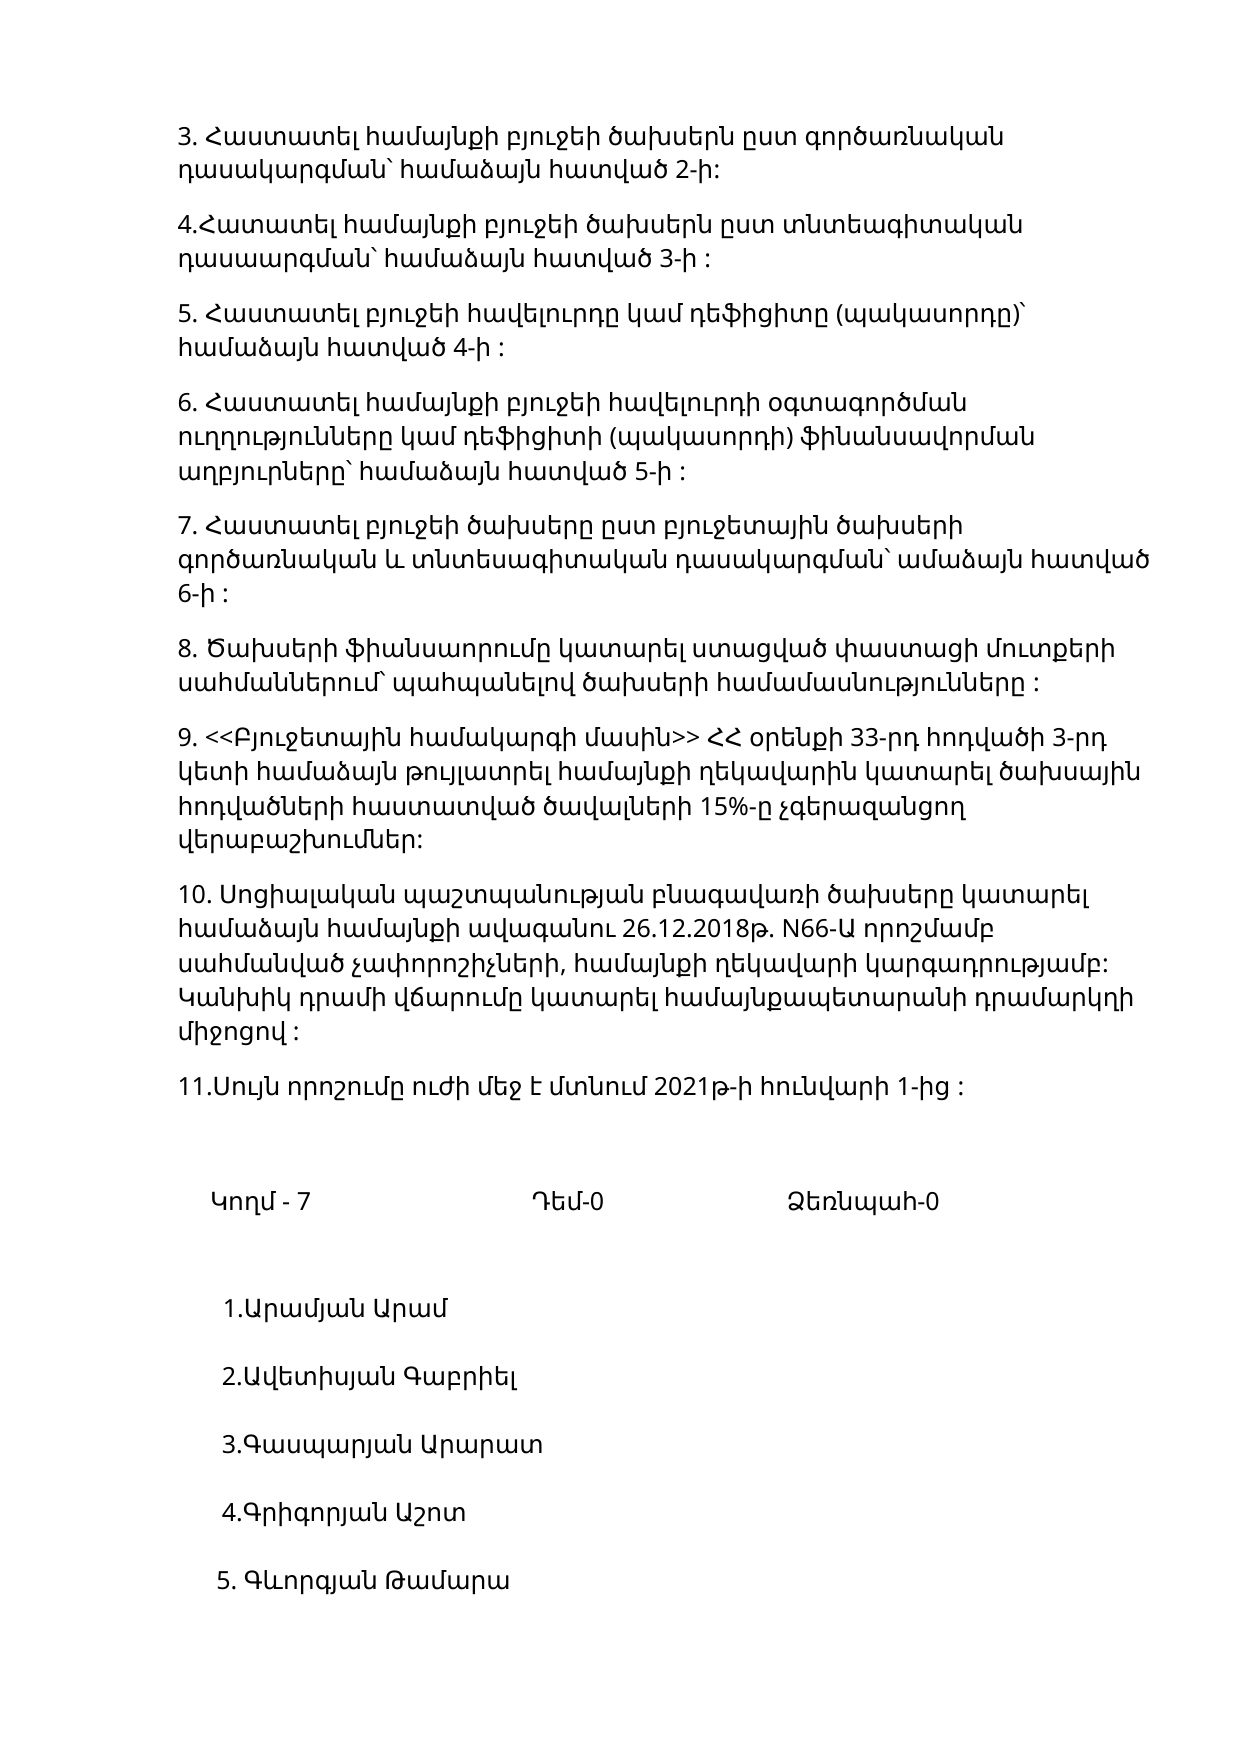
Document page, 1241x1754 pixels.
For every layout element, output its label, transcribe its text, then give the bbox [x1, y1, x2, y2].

text Կողմ - 7 Դեմ-0 Ձեռնպահ-0 [177, 1183, 1152, 1217]
text 5. Գևորգյան Թամարա [177, 1563, 1152, 1597]
text 8. Ծախսերի ֆիանսաորումը կատարել ստացված փաստացի մուտքերի սահմաններում՝ պահպանելով ծախսերի համամասնությունները : [177, 631, 1152, 699]
text 10. Սոցիալական պաշտպանության բնագավառի ծախսերը կատարել համաձայն համայնքի ավագանու 26.12.2018թ. N66-Ա որոշմամբ սահմանված չափորոշիչների, համայնքի ղեկավարի կարգադրությամբ: Կանխիկ դրամի վճարումը կատարել համայնքապետարանի դրամարկղի միջոցով : [177, 877, 1152, 1047]
text 1.Արամյան Արամ 2.Ավետիսյան Գաբրիել 3.Գասպարյան Արարատ 4.Գրիգորյան Աշոտ [177, 1290, 1152, 1529]
text 9. <<Բյուջետային համակարգի մասին>> ՀՀ օրենքի 33-րդ հոդվածի 3-րդ կետի համաձայն թույլատրել համայնքի ղեկավարին կատարել ծախսային հոդվածների հաստատված ծավալների 15%-ը չգերազանցող վերաբաշխումներ: [177, 720, 1152, 856]
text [177, 118, 1152, 186]
text 7. Հաստատել բյուջեի ծախսերը ըստ բյուջետային ծախսերի գործառնական և տնտեսագիտական դասակարգման՝ ամաձայն հատված 6-ի : [177, 508, 1152, 610]
text 5. Հաստատել բյուջեի հավելուրդը կամ դեֆիցիտը (պակասորդը)՝ համաձայն հատված 4-ի : [177, 296, 1152, 364]
text 11.Սույն որոշումը ուժի մեջ է մտնում 2021թ-ի հունվարի 1-ից : [177, 1068, 1152, 1102]
text 4.Հատատել համայնքի բյուջեի ծախսերն ըստ տնտեագիտական դասաարգման՝ համաձայն հատված 3-ի : [177, 207, 1152, 275]
text 6. Հաստատել համայնքի բյուջեի հավելուրդի օգտագործման ուղղությունները կամ դեֆիցիտի (պակասորդի) ֆինանսավորման աղբյուրները՝ համաձայն հատված 5-ի : [177, 385, 1152, 487]
